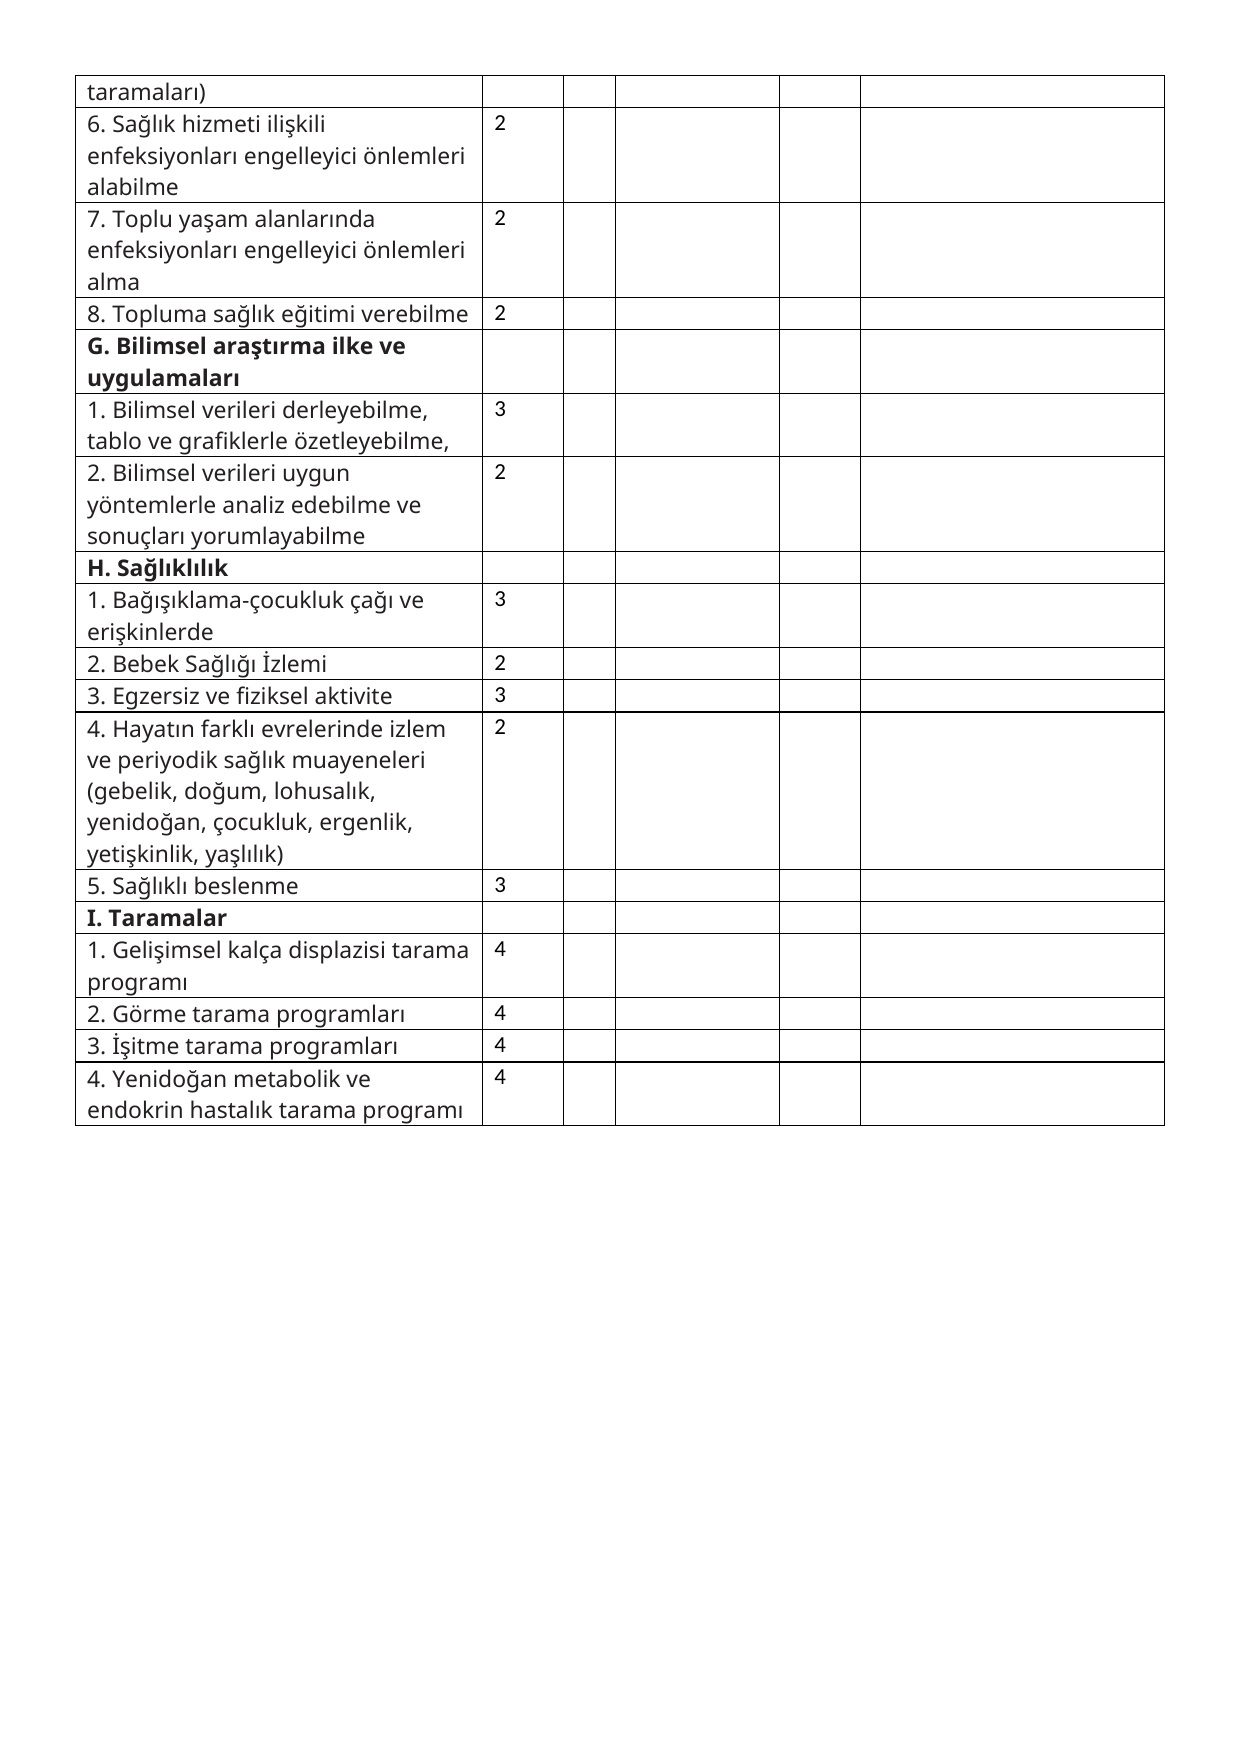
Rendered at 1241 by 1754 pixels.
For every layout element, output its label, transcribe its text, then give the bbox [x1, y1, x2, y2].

table_cell 3 [483, 680, 563, 711]
table_cell [780, 648, 860, 679]
table_cell [861, 902, 1164, 933]
table_cell [564, 902, 615, 933]
table_cell 3. İşitme tarama programları [76, 1030, 482, 1061]
table_cell [861, 394, 1164, 456]
table_cell [780, 998, 860, 1029]
table_cell [616, 584, 779, 647]
table_cell [780, 76, 860, 107]
table_cell [780, 552, 860, 583]
table_cell 3 [483, 394, 563, 456]
table_cell [616, 298, 779, 329]
table_cell 4. Yenidoğan metabolik ve endokrin hastalık tarama programı [76, 1063, 482, 1125]
table_cell [861, 1030, 1164, 1061]
table_cell [861, 108, 1164, 202]
table_cell [861, 552, 1164, 583]
table_cell 3 [483, 584, 563, 647]
table_cell [780, 1030, 860, 1061]
table_cell 6. Sağlık hizmeti ilişkili enfeksiyonları engelleyici önlemleri alabilme [76, 108, 482, 202]
table_cell [564, 76, 615, 107]
table_cell [616, 76, 779, 107]
table_cell [564, 934, 615, 997]
table_cell 2 [483, 648, 563, 679]
table_cell [616, 713, 779, 869]
table_cell [564, 998, 615, 1029]
table_cell [780, 298, 860, 329]
table_cell [564, 713, 615, 869]
table_cell [861, 584, 1164, 647]
table_cell 2. Bilimsel verileri uygun yöntemlerle analiz edebilme ve sonuçları yorumlayabilme [76, 457, 482, 551]
table_cell [564, 203, 615, 297]
table_cell 1. Gelişimsel kalça displazisi tarama programı [76, 934, 482, 997]
table_cell 5. Sağlıklı beslenme [76, 870, 482, 901]
table_cell 3 [483, 870, 563, 901]
table_cell [616, 680, 779, 711]
table_cell [780, 457, 860, 551]
table_cell [564, 330, 615, 393]
table_cell [780, 203, 860, 297]
table_cell [861, 998, 1164, 1029]
table_cell [861, 713, 1164, 869]
table_cell [616, 552, 779, 583]
table_cell [564, 394, 615, 456]
table_cell [564, 298, 615, 329]
table_cell [616, 1063, 779, 1125]
table_cell [861, 1063, 1164, 1125]
table_cell [616, 1030, 779, 1061]
table_cell 2 [483, 76, 563, 107]
table_cell [564, 552, 615, 583]
table_cell [780, 394, 860, 456]
table_cell 1. Bilimsel verileri derleyebilme, tablo ve grafiklerle özetleyebilme, [76, 394, 482, 456]
table_cell [780, 713, 860, 869]
table_cell 4. Hayatın farklı evrelerinde izlem ve periyodik sağlık muayeneleri (gebelik, doğum, lohusalık, yenidoğan, çocukluk, ergenlik, yetişkinlik, yaşlılık) [76, 713, 482, 869]
table_cell [616, 108, 779, 202]
table_cell H. Sağlıklılık [76, 552, 482, 583]
table_cell [564, 584, 615, 647]
table_cell [861, 870, 1164, 901]
table_cell [780, 108, 860, 202]
table_cell [564, 1063, 615, 1125]
table_cell 1. Bağışıklama-çocukluk çağı ve erişkinlerde [76, 584, 482, 647]
table_cell [616, 394, 779, 456]
table_cell [564, 680, 615, 711]
table_cell [861, 680, 1164, 711]
table_cell 2. Bebek Sağlığı İzlemi [76, 648, 482, 679]
table_cell [616, 998, 779, 1029]
table_cell [861, 457, 1164, 551]
table_cell [861, 330, 1164, 393]
table_cell [564, 870, 615, 901]
table_cell 2 [483, 457, 563, 551]
table_cell [616, 934, 779, 997]
table_cell [616, 648, 779, 679]
table_cell [780, 934, 860, 997]
table_cell [616, 330, 779, 393]
table_cell 2 [483, 108, 563, 202]
table_cell [483, 330, 563, 393]
table_cell 4 [483, 934, 563, 997]
table_cell [861, 203, 1164, 297]
table_cell [483, 552, 563, 583]
table_cell [564, 1030, 615, 1061]
table_cell [483, 902, 563, 933]
table_cell [780, 870, 860, 901]
table_cell I. Taramalar [76, 902, 482, 933]
table_cell 4 [483, 1030, 563, 1061]
table_cell [780, 330, 860, 393]
table_cell 4 [483, 998, 563, 1029]
table_cell [616, 870, 779, 901]
table_cell [780, 902, 860, 933]
table_cell 7. Toplu yaşam alanlarında enfeksiyonları engelleyici önlemleri alma [76, 203, 482, 297]
table_cell [616, 902, 779, 933]
table_cell [616, 457, 779, 551]
table_cell [861, 648, 1164, 679]
table_cell [616, 203, 779, 297]
table_cell 8. Topluma sağlık eğitimi verebilme [76, 298, 482, 329]
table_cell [76, 76, 482, 107]
table_cell 2. Görme tarama programları [76, 998, 482, 1029]
table_cell [564, 648, 615, 679]
table_cell [861, 298, 1164, 329]
table_cell [780, 680, 860, 711]
table_cell 2 [483, 203, 563, 297]
table_cell [780, 584, 860, 647]
table_cell 4 [483, 1063, 563, 1125]
table_cell 2 [483, 298, 563, 329]
table_cell G. Bilimsel araştırma ilke ve uygulamaları [76, 330, 482, 393]
table_cell [564, 457, 615, 551]
table_cell [861, 934, 1164, 997]
table_cell [564, 108, 615, 202]
table_cell 3. Egzersiz ve fiziksel aktivite [76, 680, 482, 711]
table_cell [861, 76, 1164, 107]
table_cell [780, 1063, 860, 1125]
table_cell 2 [483, 713, 563, 869]
